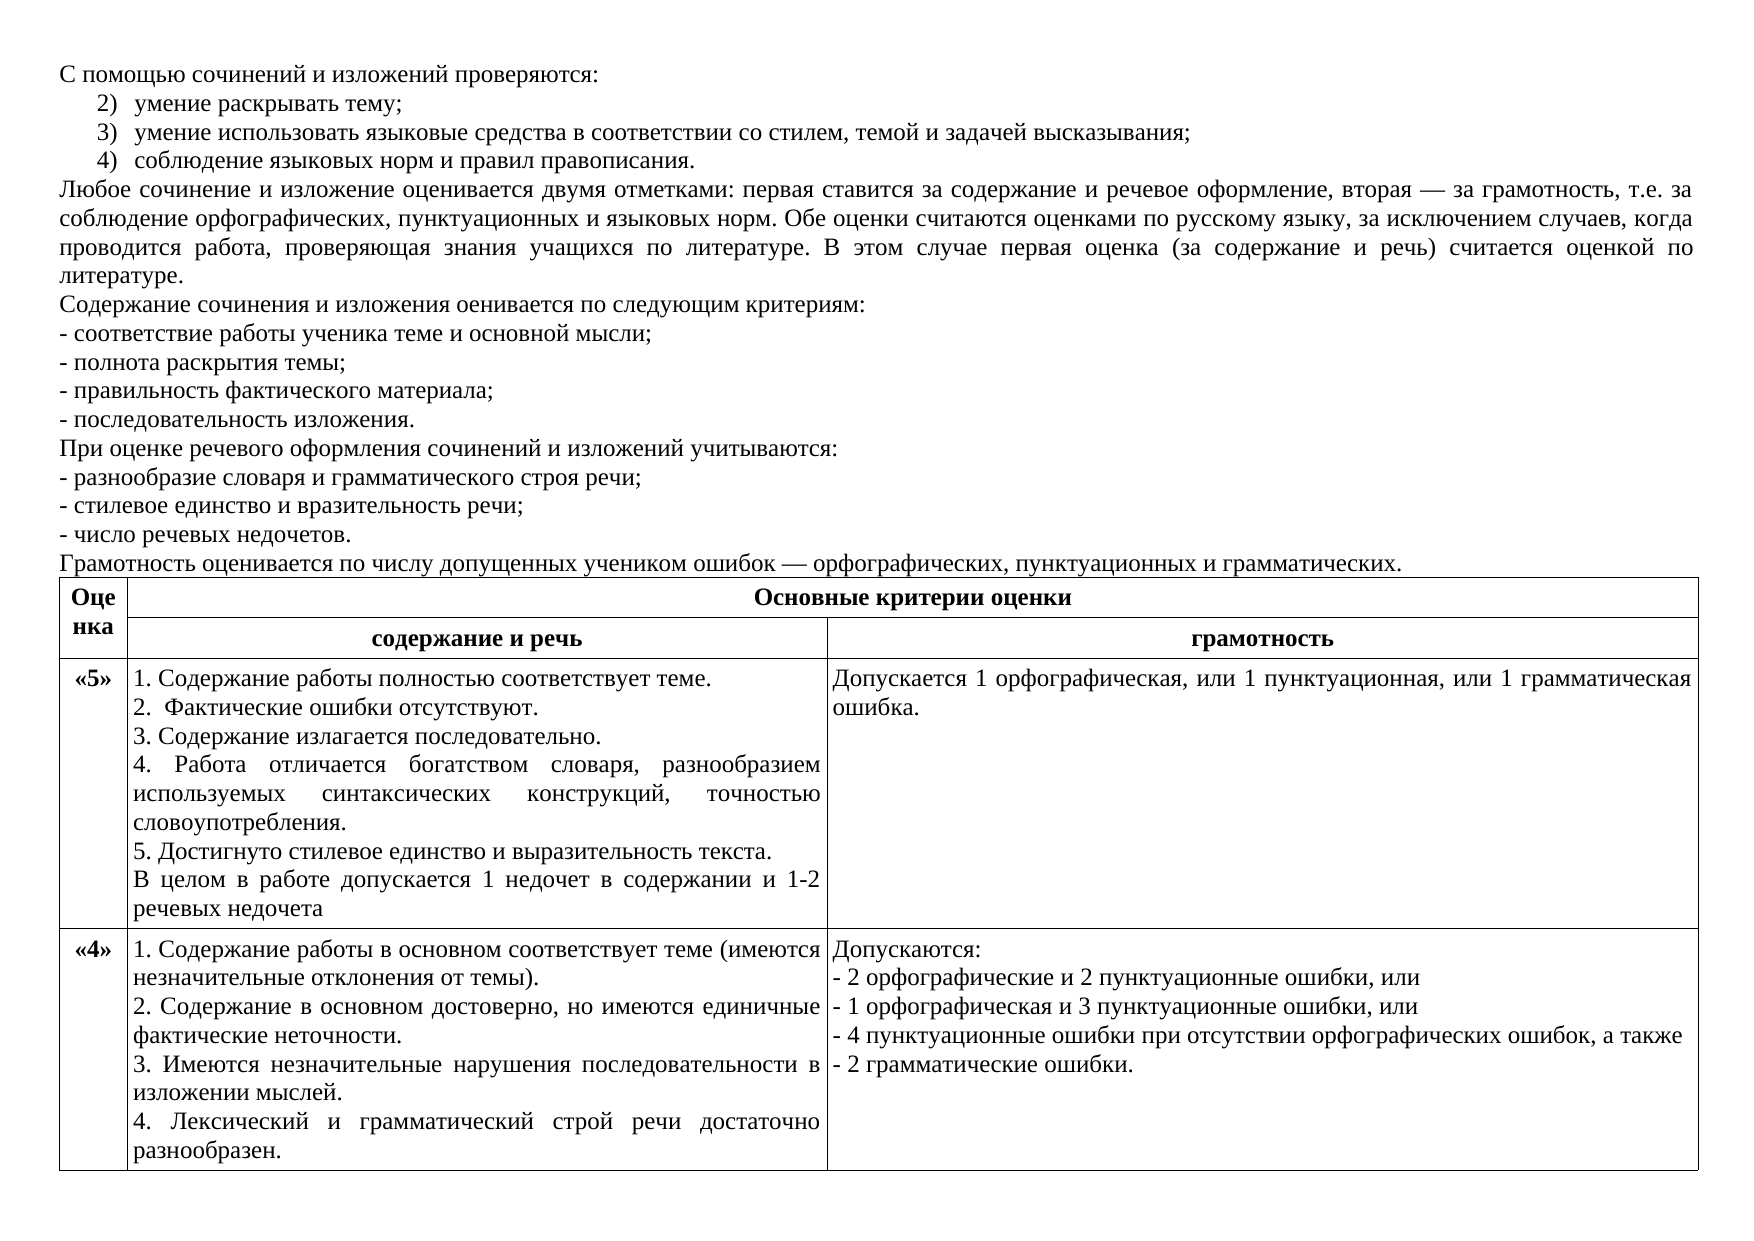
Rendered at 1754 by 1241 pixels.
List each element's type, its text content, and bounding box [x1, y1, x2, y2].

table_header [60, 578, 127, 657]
text Любое сочинение и изложение оценивается двумя отметками: первая ставится за содержание и речевое оформление, вторая — за грамотность, т.е. за соблюдение орфографических, пунктуационных и языковых норм. Обе оценки считаются оценками по русскому языку, за исключением случаев, когда проводится работа, проверяющая знания учащихся по литературе. В этом случае первая оценка (за содержание и речь) считается оценкой по литературе. [59, 174, 1695, 289]
text Грамотность оценивается по числу допущенных учеником ошибок — орфографических, пунктуационных и грамматических. [59, 548, 1695, 577]
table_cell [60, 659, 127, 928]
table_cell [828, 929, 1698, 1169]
text - полнота раскрытия темы; [59, 347, 1695, 375]
text - последовательность изложения. [59, 404, 1695, 433]
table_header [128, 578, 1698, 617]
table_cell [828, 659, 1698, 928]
list соблюдение языковых норм и правил правописания. [97, 145, 1695, 174]
text - соответствие работы ученика теме и основной мысли; [59, 318, 1695, 347]
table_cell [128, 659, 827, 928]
text - правильность фактического материала; [59, 375, 1695, 404]
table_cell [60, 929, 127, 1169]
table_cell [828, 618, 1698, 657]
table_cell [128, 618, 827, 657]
text Содержание сочинения и изложения оенивается по следующим критериям: [59, 289, 1695, 318]
list умение использовать языковые средства в соответствии со стилем, темой и задачей высказывания; [97, 117, 1695, 145]
text - стилевое единство и вразительность речи; [59, 490, 1695, 519]
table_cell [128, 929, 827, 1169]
text - разнообразие словаря и грамматического строя речи; [59, 462, 1695, 490]
text С помощью сочинений и изложений проверяются: [59, 59, 1695, 88]
text - число речевых недочетов. [59, 519, 1695, 548]
text При оценке речевого оформления сочинений и изложений учитываются: [59, 433, 1695, 462]
list умение раскрывать тему; [97, 88, 1695, 117]
